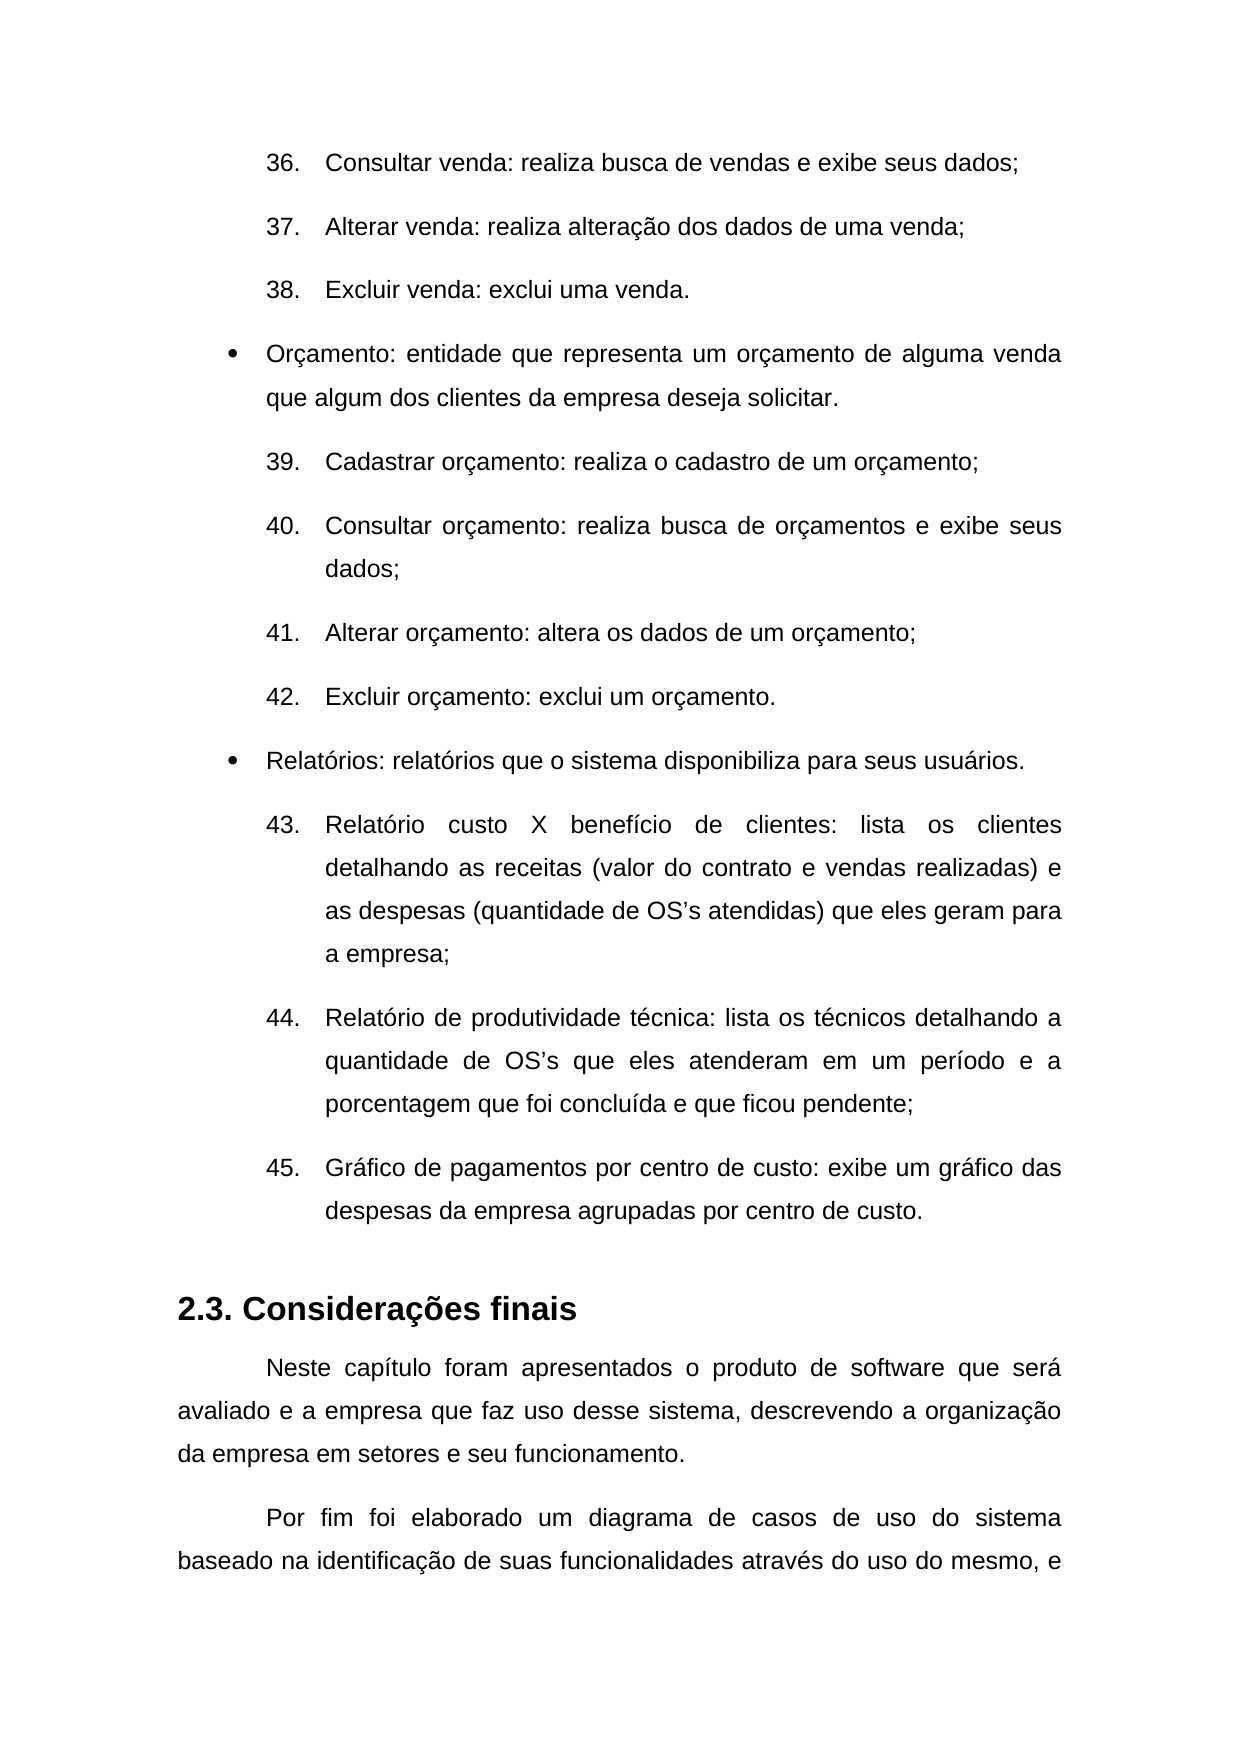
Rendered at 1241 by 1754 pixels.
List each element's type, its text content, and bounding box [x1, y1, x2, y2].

list Orçamento: entidade que representa um orçamento de alguma venda que algum dos clientes da empresa deseja solicitar. [228, 339, 1063, 411]
list Relatório de produtividade técnica: lista os técnicos detalhando a quantidade de OS’s que eles atenderam em um período e a porcentagem que foi concluída e que ficou pendente; [266, 1003, 1063, 1118]
list Consultar orçamento: realiza busca de orçamentos e exibe seus dados; [266, 511, 1063, 582]
list Alterar orçamento: altera os dados de um orçamento; [266, 618, 1063, 646]
list Gráfico de pagamentos por centro de custo: exibe um gráfico das despesas da empresa agrupadas por centro de custo. [266, 1153, 1063, 1225]
subtitle Considerações finais [177, 1289, 1063, 1328]
list Cadastrar orçamento: realiza o cadastro de um orçamento; [266, 447, 1063, 475]
list Relatório custo X benefício de clientes: lista os clientes detalhando as receitas (valor do contrato e vendas realizadas) e as despesas (quantidade de OS’s atendidas) que eles geram para a empresa; [266, 810, 1063, 968]
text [177, 1503, 1063, 1575]
list Excluir orçamento: exclui um orçamento. [266, 682, 1063, 710]
list Consultar venda: realiza busca de vendas e exibe seus dados; [266, 148, 1063, 176]
list Relatórios: relatórios que o sistema disponibiliza para seus usuários. [228, 746, 1063, 774]
list Excluir venda: exclui uma venda. [266, 276, 1063, 304]
text Neste capítulo foram apresentados o produto de software que será avaliado e a empresa que faz uso desse sistema, descrevendo a organização da empresa em setores e seu funcionamento. [177, 1353, 1063, 1468]
list Alterar venda: realiza alteração dos dados de uma venda; [266, 212, 1063, 240]
